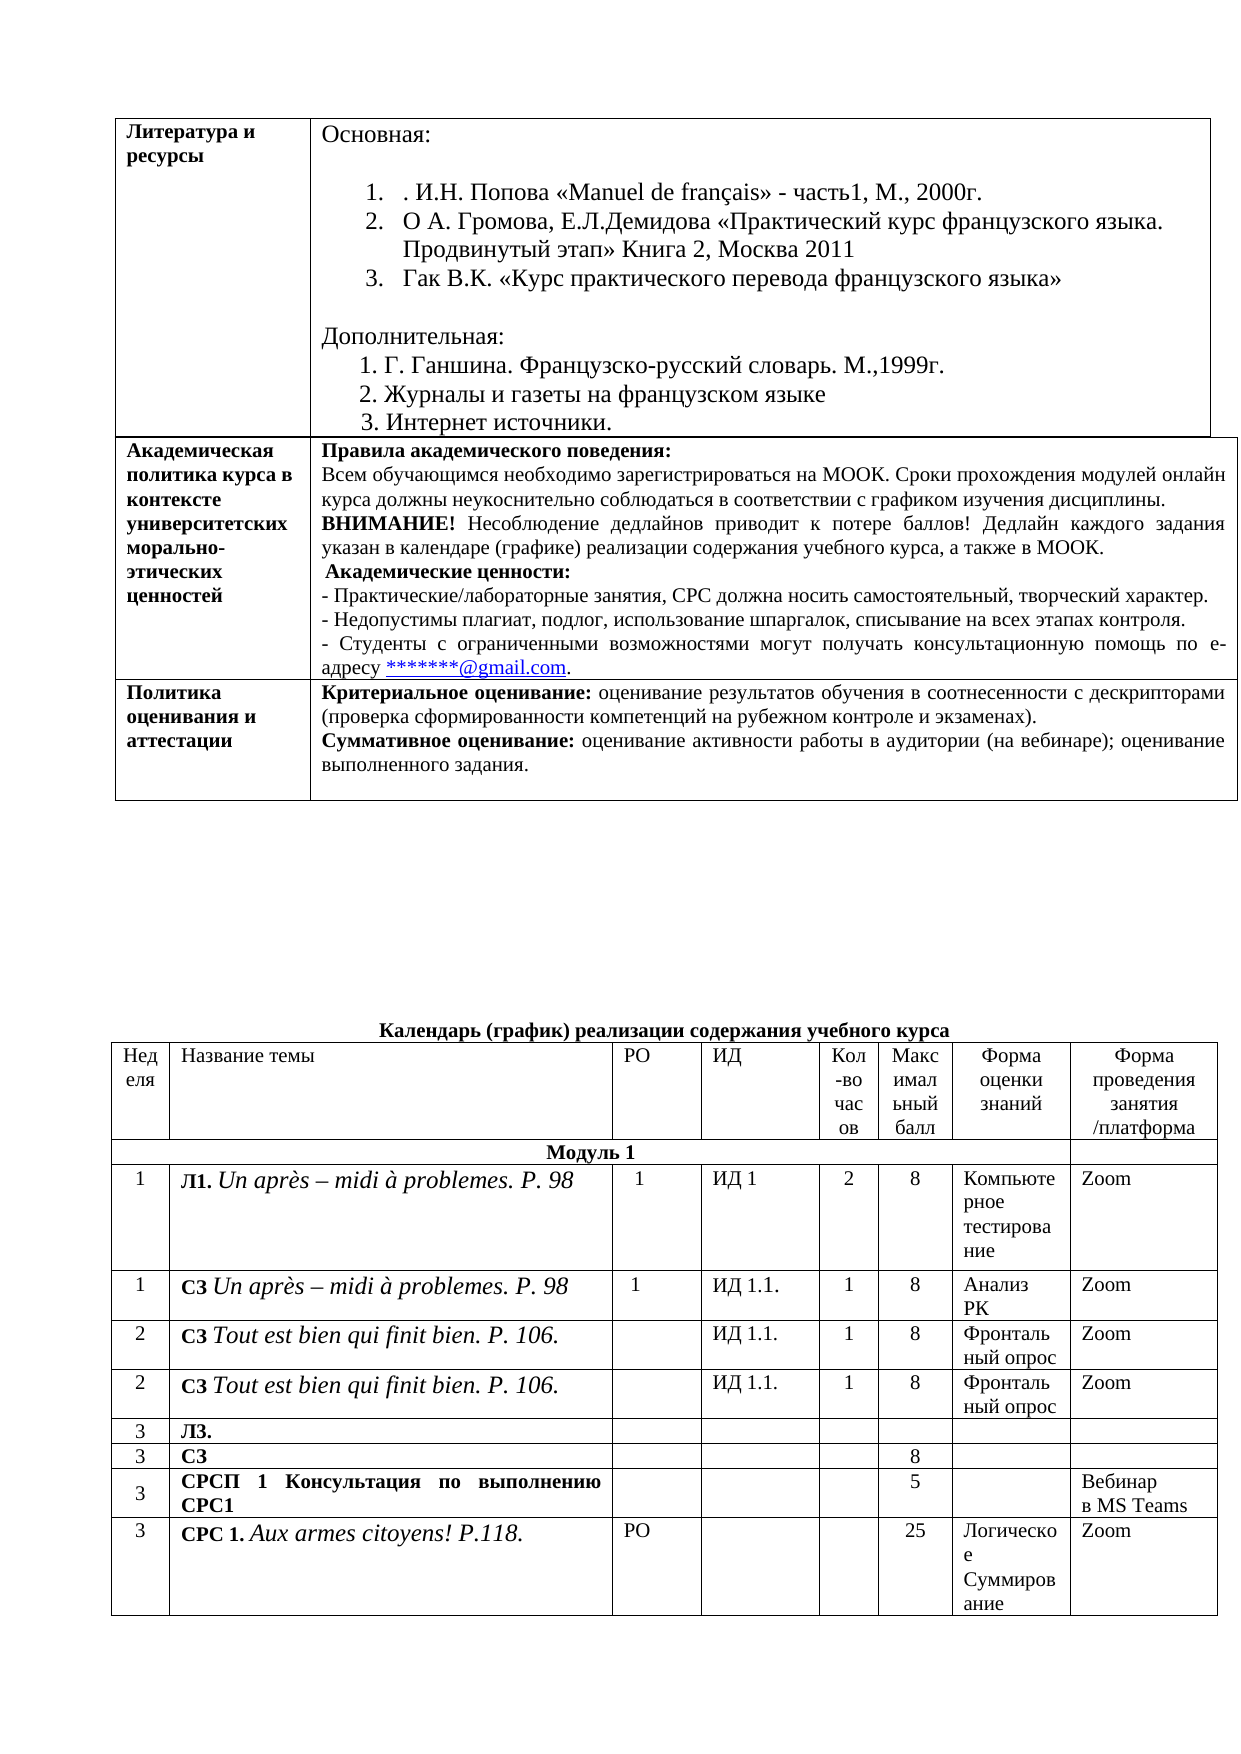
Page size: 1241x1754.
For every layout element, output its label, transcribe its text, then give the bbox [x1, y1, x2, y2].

table_cell 3 [112, 1518, 169, 1614]
table_cell [820, 1444, 878, 1468]
table_cell 8 [879, 1444, 952, 1468]
table_cell [702, 1469, 819, 1517]
table_cell [953, 1469, 1070, 1517]
table_cell Фронтальный опрос [953, 1370, 1070, 1418]
table_cell 1 [820, 1321, 878, 1369]
table_header Академическая политика курса в контексте университетских морально-этических ценностей [116, 438, 310, 679]
table_cell 3 [112, 1419, 169, 1443]
table_cell [613, 1321, 701, 1369]
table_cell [953, 1518, 1070, 1614]
table_cell Zoom [1071, 1165, 1217, 1270]
table_cell [613, 1370, 701, 1418]
table_cell [702, 1419, 819, 1443]
table_cell СРСП 1 Консультация по выполнению СРС1 [170, 1469, 612, 1517]
table_cell 8 [879, 1271, 952, 1319]
table_cell 1 [820, 1271, 878, 1319]
table_cell [820, 1419, 878, 1443]
table_cell [1071, 1140, 1217, 1164]
table_cell Литература и ресурсы [116, 119, 310, 436]
table_cell ИД 1 [702, 1165, 819, 1270]
table_cell 8 [879, 1321, 952, 1369]
table_cell Zoom [1071, 1518, 1217, 1614]
table_cell [1071, 1419, 1217, 1443]
table_cell [1071, 1444, 1217, 1468]
table_cell [702, 1444, 819, 1468]
table_cell Zoom [1071, 1321, 1217, 1369]
table_cell 1 [112, 1271, 169, 1319]
table_cell Вебинар в MS Teams [1071, 1469, 1217, 1517]
table_cell [613, 1419, 701, 1443]
table_header Максимальный балл [879, 1043, 952, 1139]
table_cell Фронтальный опрос [953, 1321, 1070, 1369]
table_cell [953, 1444, 1070, 1468]
table_cell ИД 1.1. [702, 1370, 819, 1418]
table_cell Zoom [1071, 1370, 1217, 1418]
table_header Форма проведения занятия /платформа [1071, 1043, 1217, 1139]
table_cell [820, 1518, 878, 1614]
table_cell 3 [112, 1469, 169, 1517]
table_cell [820, 1469, 878, 1517]
table_cell СЗ [170, 1444, 612, 1468]
table_cell Компьютерное тестирование [953, 1165, 1070, 1270]
table_cell Л3. [170, 1419, 612, 1443]
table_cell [170, 1518, 612, 1614]
table_header Правила академического поведения: Всем обучающимся необходимо зарегистрироваться на МООК. Сроки прохождения модулей онлайн курса должны неукоснительно соблюдаться в соответствии с графиком изучения дисциплины. ВНИМАНИЕ! Несоблюдение дедлайнов приводит к потере баллов! Дедлайн каждого задания указан в календаре (графике) реализации содержания учебного курса, а также в МООК. Академические ценности: - Практические/лабораторные занятия, СРС должна носить самостоятельный, творческий характер. - Недопустимы плагиат, подлог, использование шпаргалок, списывание на всех этапах контроля. - Студенты с ограниченными возможностями могут получать консультационную помощь по е-адресу *******@gmail.com. [311, 438, 1237, 679]
table_cell 25 [879, 1518, 952, 1614]
table_cell СЗ Un après – midi à problemes. P. 98 [170, 1271, 612, 1319]
table_cell 2 [820, 1165, 878, 1270]
table_cell 5 [879, 1469, 952, 1517]
table_cell Анализ РК [953, 1271, 1070, 1319]
table_cell 1 [820, 1370, 878, 1418]
table_cell СЗ Tout est bien qui finit bien. P. 106. [170, 1370, 612, 1418]
table_cell 3 [112, 1444, 169, 1468]
table_header Форма оценки знаний [953, 1043, 1070, 1139]
table_cell Л1. Un après – midi à problemes. P. 98 [170, 1165, 612, 1270]
table_cell ИД 1.1. [702, 1321, 819, 1369]
table_cell 1 [613, 1271, 701, 1319]
text Календарь (график) реализации содержания учебного курса [177, 1018, 1152, 1042]
table_cell [879, 1419, 952, 1443]
table_cell [613, 1469, 701, 1517]
table_cell РО [613, 1518, 701, 1614]
table_cell [613, 1444, 701, 1468]
table_cell Основная: . И.Н. Попова «Manuel de français» - часть1, М., 2000г. О А. Громова, Е.Л.Демидова «Практический курс французского языка. Продвинутый этап» Книга 2, Москва 2011 Гак В.К. «Курс практического перевода французского языка» Дополнительная: 1. Г. Ганшина. Французско-русский словарь. М.,1999г. 2. Журналы и газеты на французском языке 3. Интернет источники. [311, 119, 1210, 436]
table_header Неделя [112, 1043, 169, 1139]
table_cell ИД 1.1. [702, 1271, 819, 1319]
table_cell 8 [879, 1165, 952, 1270]
table_cell 2 [112, 1321, 169, 1369]
table_cell 1 [112, 1165, 169, 1270]
table_cell Критериальное оценивание: оценивание результатов обучения в соотнесенности с дескрипторами (проверка сформированности компетенций на рубежном контроле и экзаменах). Суммативное оценивание: оценивание активности работы в аудитории (на вебинаре); оценивание выполненного задания. [311, 680, 1237, 800]
table_cell 8 [879, 1370, 952, 1418]
table_cell [702, 1518, 819, 1614]
table_cell 1 [613, 1165, 701, 1270]
table_header РО [613, 1043, 701, 1139]
table_cell 2 [112, 1370, 169, 1418]
table_cell Политика оценивания и аттестации [116, 680, 310, 800]
table_cell Zoom [1071, 1271, 1217, 1319]
table_header Кол-во часов [820, 1043, 878, 1139]
table_cell Модуль 1 [112, 1140, 1070, 1164]
table_cell СЗ Tout est bien qui finit bien. P. 106. [170, 1321, 612, 1369]
table_header Название темы [170, 1043, 612, 1139]
table_header ИД [702, 1043, 819, 1139]
table_cell [953, 1419, 1070, 1443]
